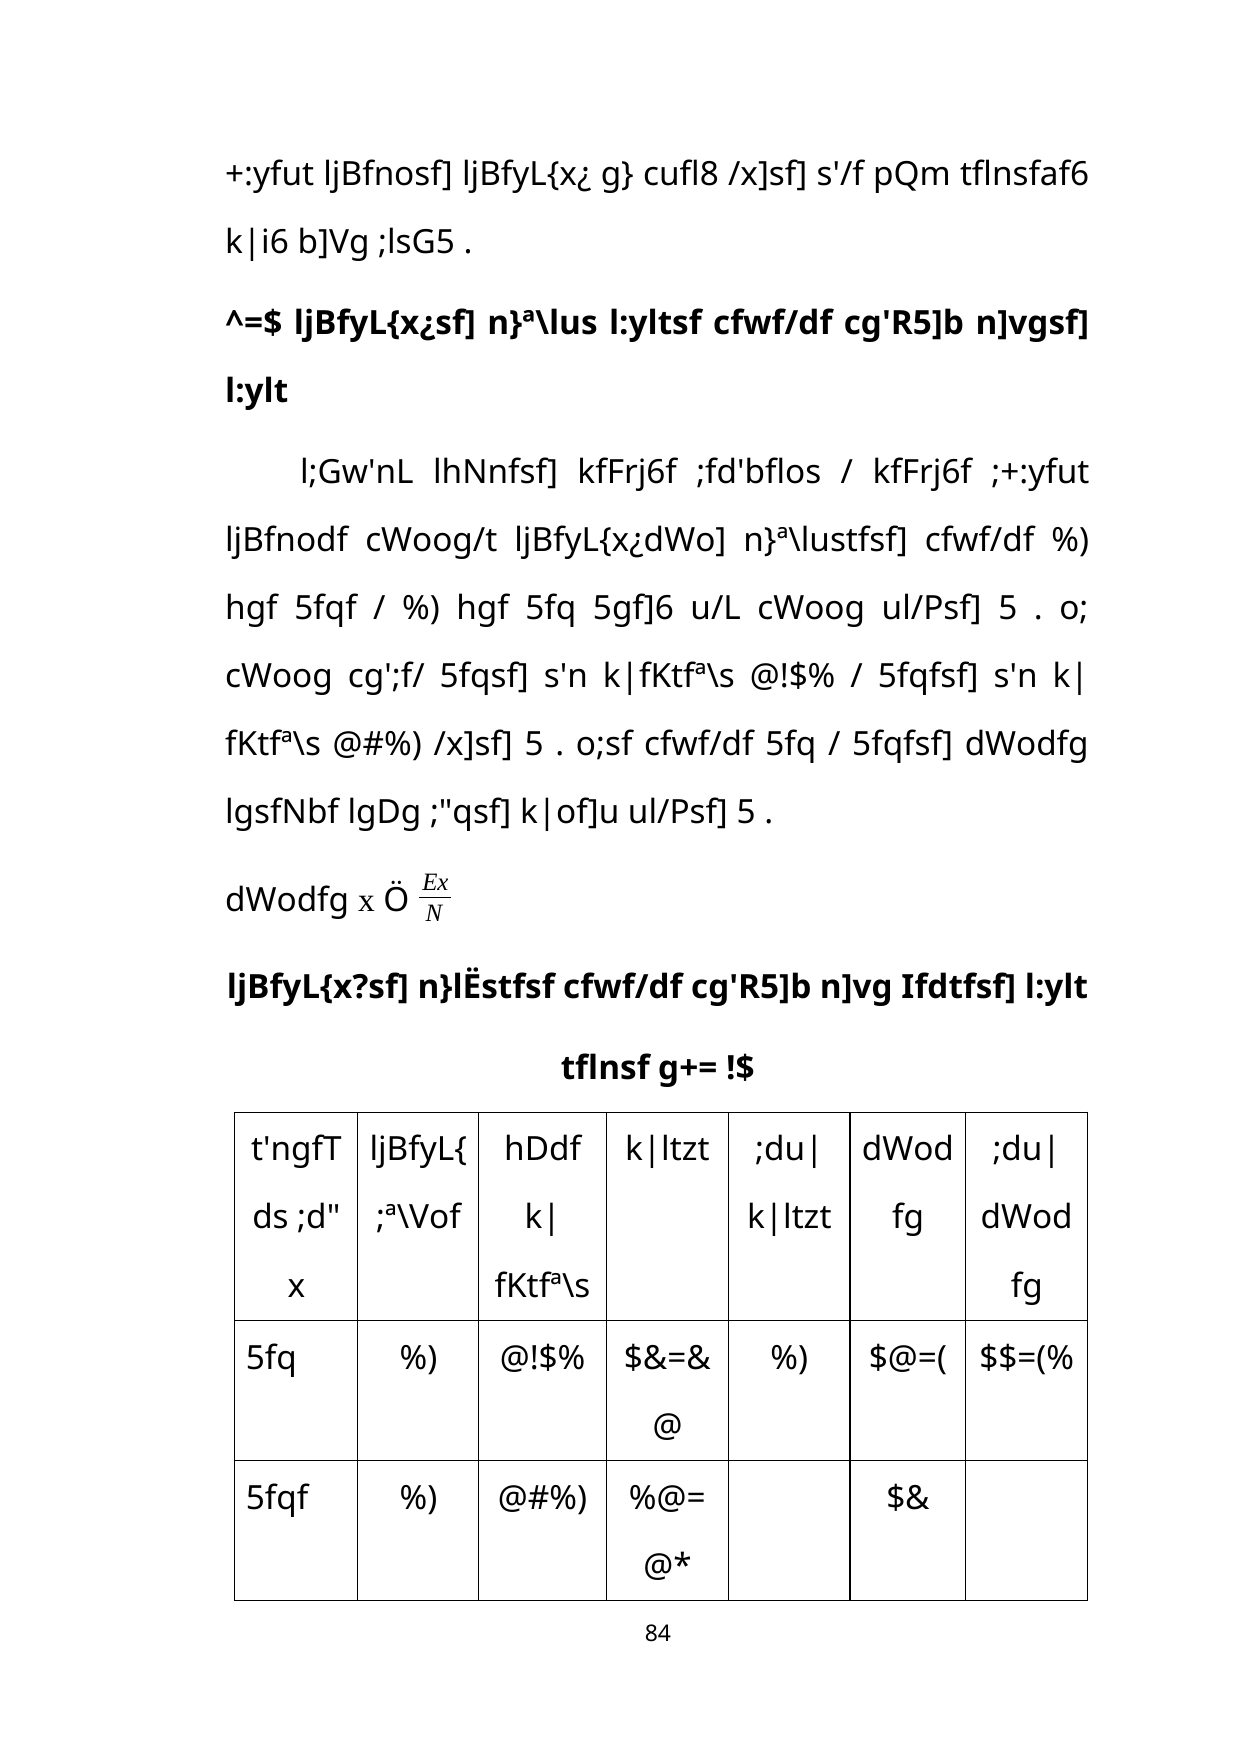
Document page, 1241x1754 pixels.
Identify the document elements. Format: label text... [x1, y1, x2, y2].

table_cell %) [358, 1321, 478, 1460]
text dWodfg x Ö [225, 869, 1090, 928]
table_cell @#%) [479, 1461, 606, 1600]
table_cell $$=(% [966, 1321, 1087, 1460]
table_header ;du| dWodfg [966, 1113, 1087, 1320]
table_cell $& [851, 1461, 965, 1600]
table_header k|ltzt [607, 1113, 728, 1320]
table_cell $&=&@ [607, 1321, 728, 1460]
table_cell [729, 1461, 849, 1600]
table_cell 5fqf [235, 1461, 357, 1600]
table_header ljBfyL{ ;ª\Vof [358, 1113, 478, 1320]
table_header ;du| k|ltzt [729, 1113, 849, 1320]
table_cell %) [729, 1321, 849, 1460]
table_cell $@=( [851, 1321, 965, 1460]
table_cell [966, 1461, 1087, 1600]
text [225, 150, 1090, 263]
table_header hDdf k|fKtfª\s [479, 1113, 606, 1320]
table_cell %@=@* [607, 1461, 728, 1600]
text ljBfyL{x?sf] n}lËstfsf cfwf/df cg'R5]b n]vg Ifdtfsf] l:ylt [225, 963, 1090, 1008]
table_cell %) [358, 1461, 478, 1600]
table_header dWodfg [851, 1113, 965, 1320]
text ^=$ ljBfyL{x¿sf] n}ª\lus l:yltsf cfwf/df cg'R5]b n]vgsf] l:ylt [225, 299, 1090, 412]
table_cell 5fq [235, 1321, 357, 1460]
text tflnsf g+= !$ [225, 1043, 1090, 1089]
table_cell @!$% [479, 1321, 606, 1460]
table_header t'ngfTds ;d"x [235, 1113, 357, 1320]
text l;Gw'nL lhNnfsf] kfFrj6f ;fd'bflos / kfFrj6f ;+:yfut ljBfnodf cWoog/t ljBfyL{x¿dWo] n}ª\lustfsf] cfwf/df %) hgf 5fqf / %) hgf 5fq 5gf]6 u/L cWoog ul/Psf] 5 . o; cWoog cg';f/ 5fqsf] s'n k|fKtfª\s @!$% / 5fqfsf] s'n k|fKtfª\s @#%) /x]sf] 5 . o;sf cfwf/df 5fq / 5fqfsf] dWodfg lgsfNbf lgDg ;"qsf] k|of]u ul/Psf] 5 . [225, 447, 1090, 833]
